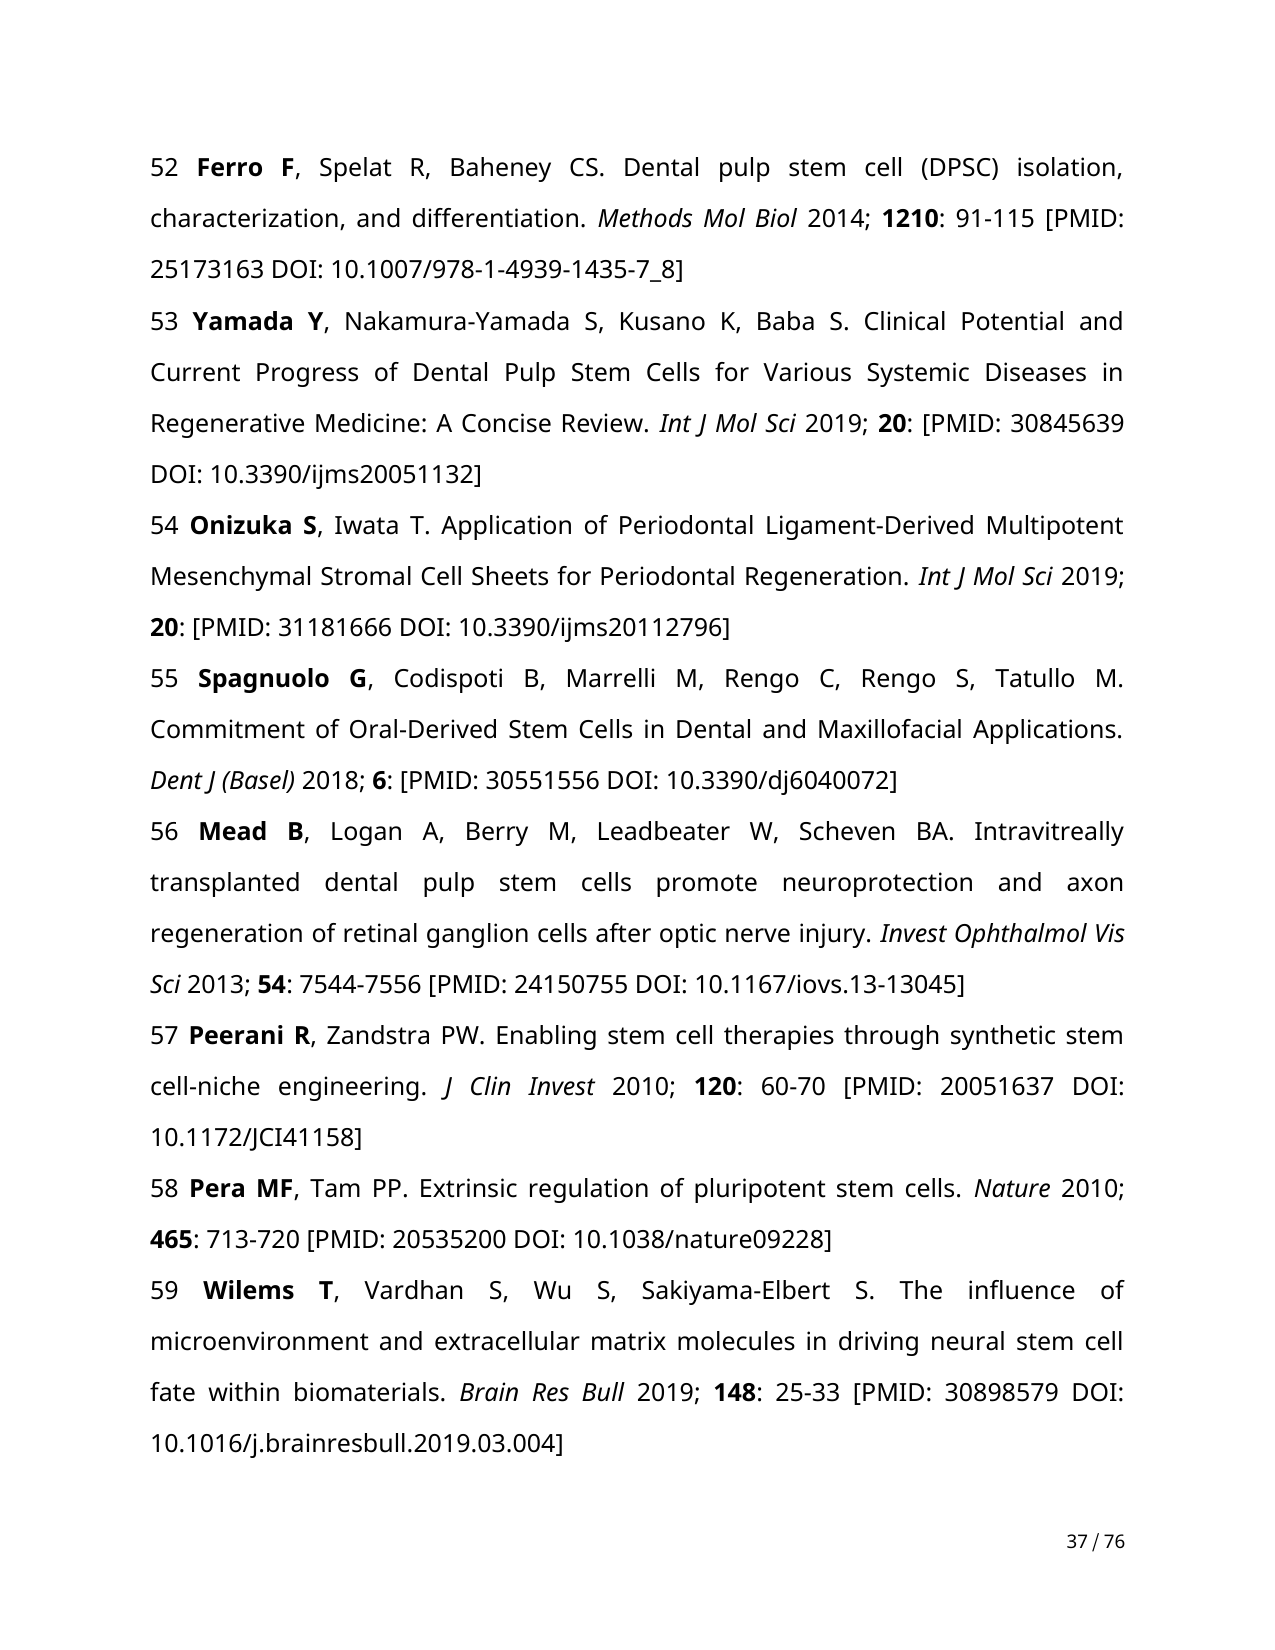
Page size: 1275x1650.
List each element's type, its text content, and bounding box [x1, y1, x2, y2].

text 58 Pera MF, Tam PP. Extrinsic regulation of pluripotent stem cells. Nature 2010; 465: 713-720 [PMID: 20535200 DOI: 10.1038/nature09228] [150, 1171, 1125, 1256]
text 52 Ferro F, Spelat R, Baheney CS. Dental pulp stem cell (DPSC) isolation, characterization, and differentiation. Methods Mol Biol 2014; 1210: 91-115 [PMID: 25173163 DOI: 10.1007/978-1-4939-1435-7_8] [150, 150, 1125, 286]
text 56 Mead B, Logan A, Berry M, Leadbeater W, Scheven BA. Intravitreally transplanted dental pulp stem cells promote neuroprotection and axon regeneration of retinal ganglion cells after optic nerve injury. Invest Ophthalmol Vis Sci 2013; 54: 7544-7556 [PMID: 24150755 DOI: 10.1167/iovs.13-13045] [150, 813, 1125, 1001]
text 53 Yamada Y, Nakamura-Yamada S, Kusano K, Baba S. Clinical Potential and Current Progress of Dental Pulp Stem Cells for Various Systemic Diseases in Regenerative Medicine: A Concise Review. Int J Mol Sci 2019; 20: [PMID: 30845639 DOI: 10.3390/ijms20051132] [150, 303, 1125, 490]
text 55 Spagnuolo G, Codispoti B, Marrelli M, Rengo C, Rengo S, Tatullo M. Commitment of Oral-Derived Stem Cells in Dental and Maxillofacial Applications. Dent J (Basel) 2018; 6: [PMID: 30551556 DOI: 10.3390/dj6040072] [150, 660, 1125, 797]
text 54 Onizuka S, Iwata T. Application of Periodontal Ligament-Derived Multipotent Mesenchymal Stromal Cell Sheets for Periodontal Regeneration. Int J Mol Sci 2019; 20: [PMID: 31181666 DOI: 10.3390/ijms20112796] [150, 507, 1125, 643]
text 59 Wilems T, Vardhan S, Wu S, Sakiyama-Elbert S. The influence of microenvironment and extracellular matrix molecules in driving neural stem cell fate within biomaterials. Brain Res Bull 2019; 148: 25-33 [PMID: 30898579 DOI: 10.1016/j.brainresbull.2019.03.004] [150, 1273, 1125, 1460]
text 57 Peerani R, Zandstra PW. Enabling stem cell therapies through synthetic stem cell-niche engineering. J Clin Invest 2010; 120: 60-70 [PMID: 20051637 DOI: 10.1172/JCI41158] [150, 1018, 1125, 1154]
